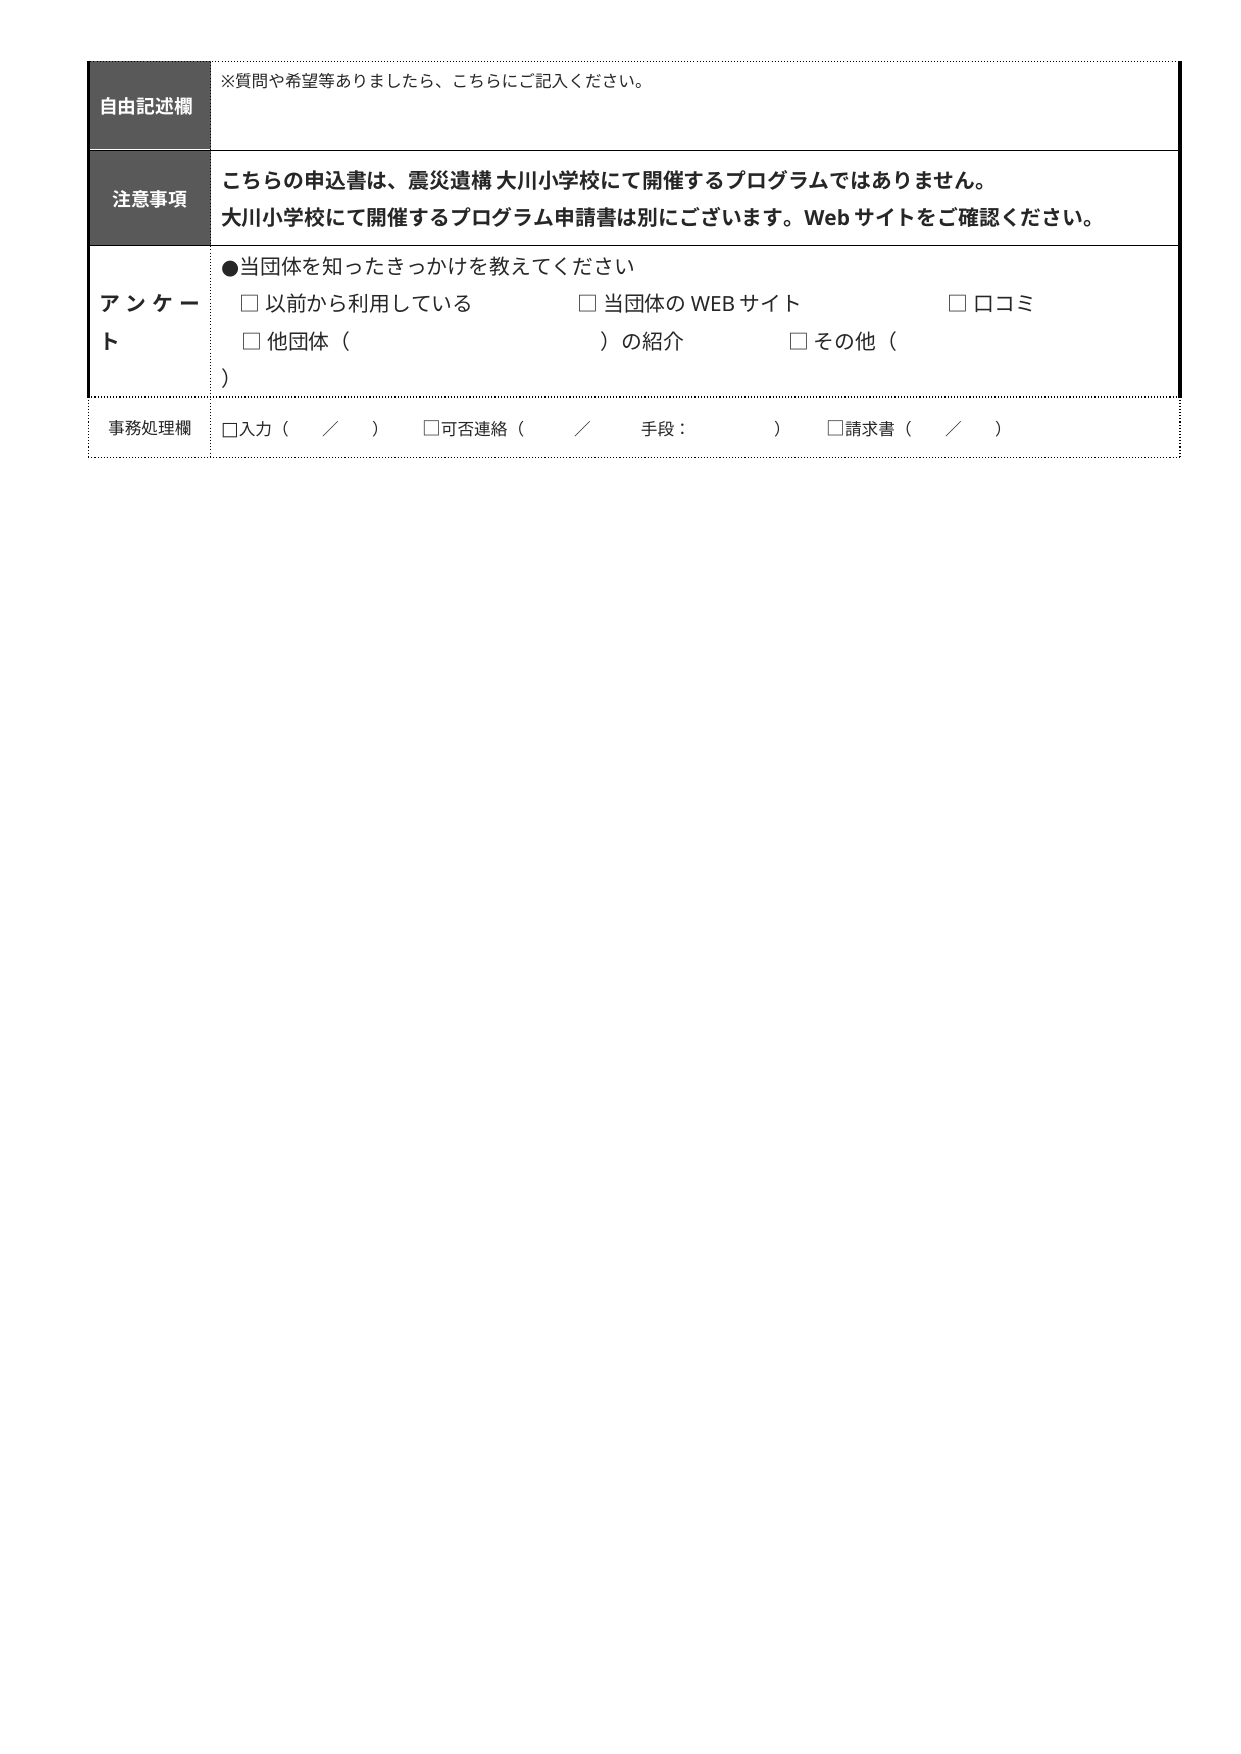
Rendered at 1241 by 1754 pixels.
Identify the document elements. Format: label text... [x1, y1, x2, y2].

table_cell 事務処理欄 [89, 396, 211, 457]
table_cell こちらの申込書は、震災遺構 大川小学校にて開催するプログラムではありません。 大川小学校にて開催するプログラム申請書は別にございます。Webサイトをご確認ください。 [211, 151, 1178, 245]
table_cell 注意事項 [90, 151, 211, 245]
table_cell ※質問や希望等ありましたら、こちらにご記入ください。 [211, 61, 1178, 149]
table_cell アンケート [90, 246, 211, 396]
table_cell 自由記述欄 [90, 61, 211, 149]
table_cell □入力（ ／ ） □可否連絡（ ／ 手段： ） □請求書（ ／ ） [211, 396, 1180, 457]
table_cell ●当団体を知ったきっかけを教えてください □ 以前から利用している □ 当団体のWEBサイト □ 口コミ □ 他団体（ ）の紹介 □ その他（ ） [211, 246, 1178, 396]
